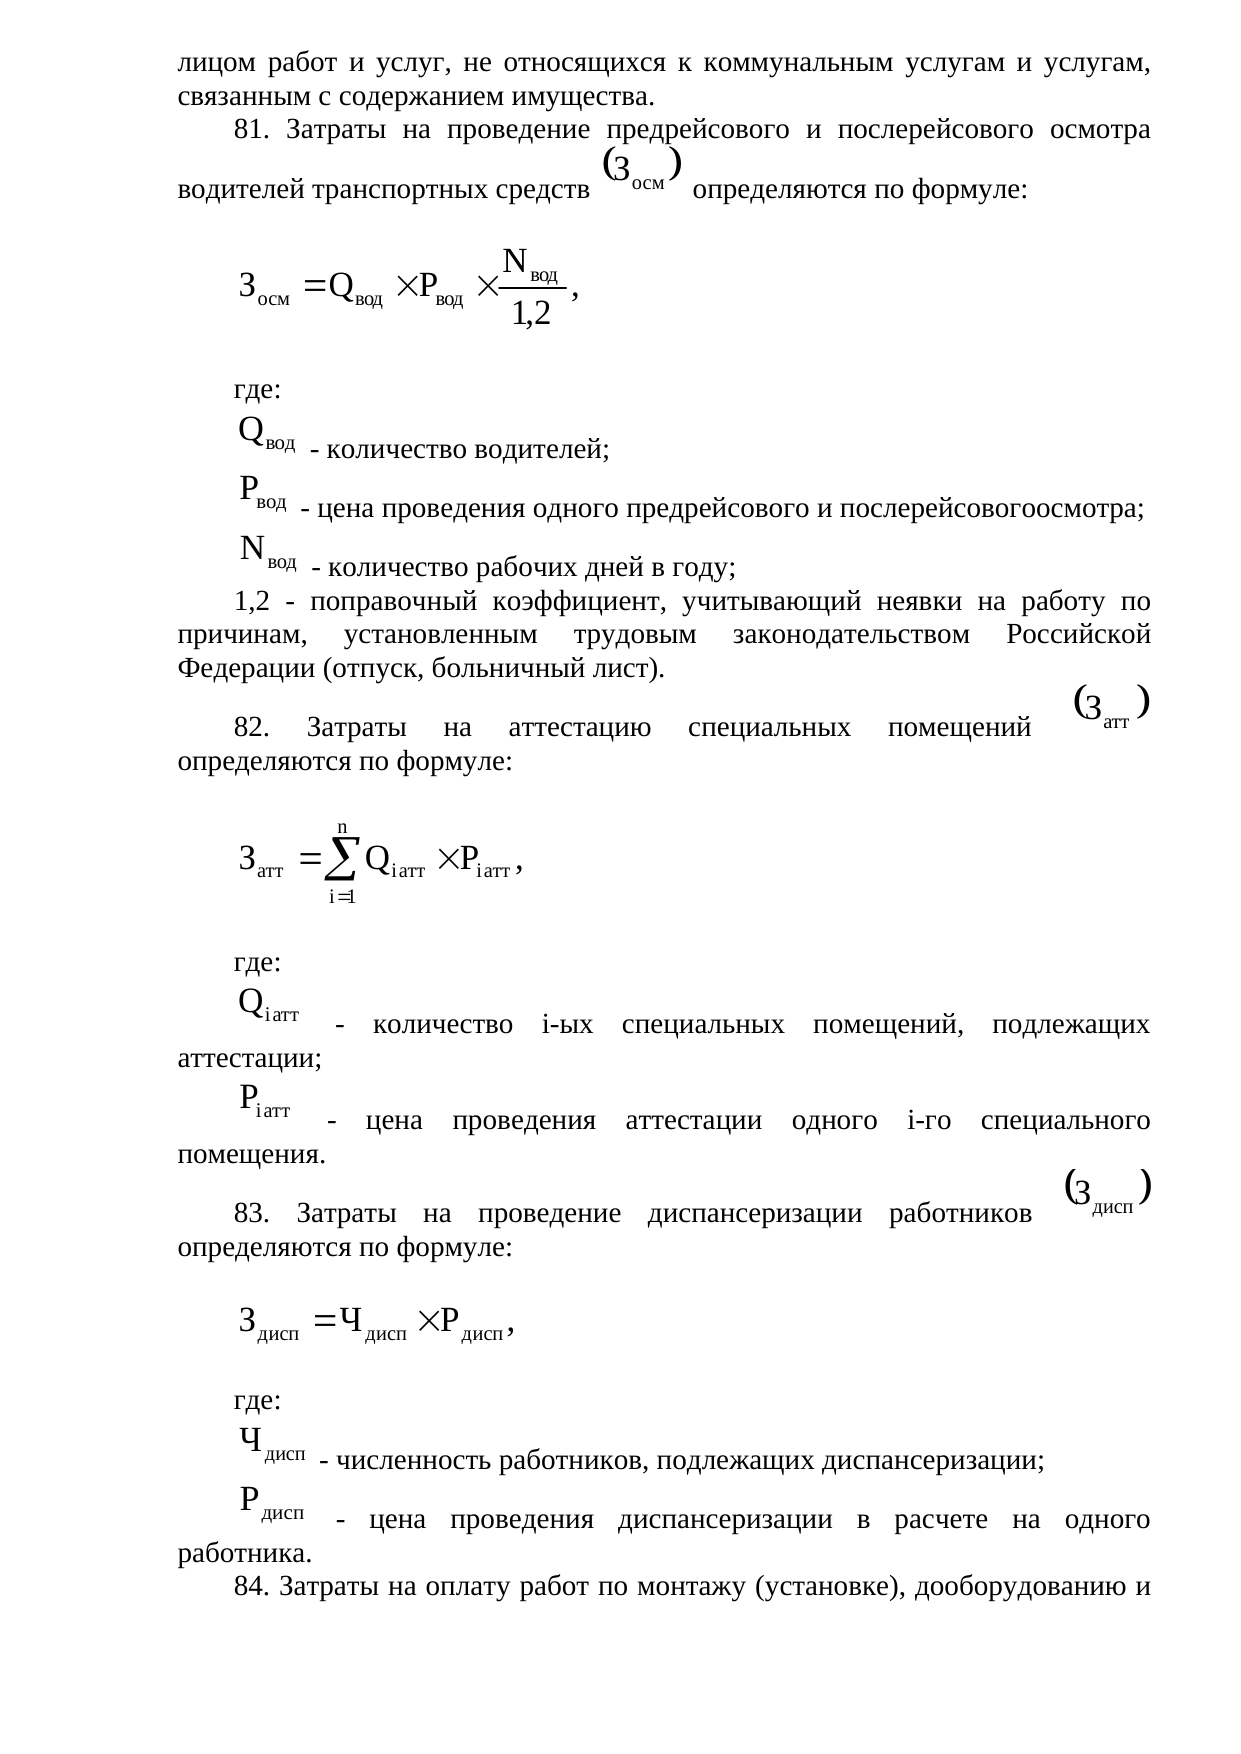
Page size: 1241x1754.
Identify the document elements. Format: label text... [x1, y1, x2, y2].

text 82. Затраты на аттестацию специальных помещений определяются по формуле: [177, 684, 1152, 777]
text - количество i-ых специальных помещений, подлежащих аттестации; [177, 977, 1152, 1073]
text 81. Затраты на проведение предрейсового и послерейсового осмотра водителей транспортных средств определяются по формуле: [177, 111, 1152, 204]
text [177, 44, 1152, 111]
text - численность работников, подлежащих диспансеризации; [177, 1416, 1152, 1475]
text 83. Затраты на проведение диспансеризации работников определяются по формуле: [177, 1169, 1152, 1262]
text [177, 1568, 1152, 1602]
text 1,2 - поправочный коэффициент, учитывающий неявки на работу по причинам, установленным трудовым законодательством Российской Федерации (отпуск, больничный лист). [177, 583, 1152, 684]
text - количество рабочих дней в году; [177, 524, 1152, 583]
text где: [177, 1382, 1152, 1416]
text - цена проведения диспансеризации в расчете на одного работника. [177, 1475, 1152, 1568]
text где: [177, 944, 1152, 977]
text где: [177, 371, 1152, 405]
text - количество водителей; [177, 405, 1152, 464]
text - цена проведения аттестации одного i-го специального помещения. [177, 1073, 1152, 1169]
text - цена проведения одного предрейсового и послерейсовогоосмотра; [177, 464, 1152, 524]
